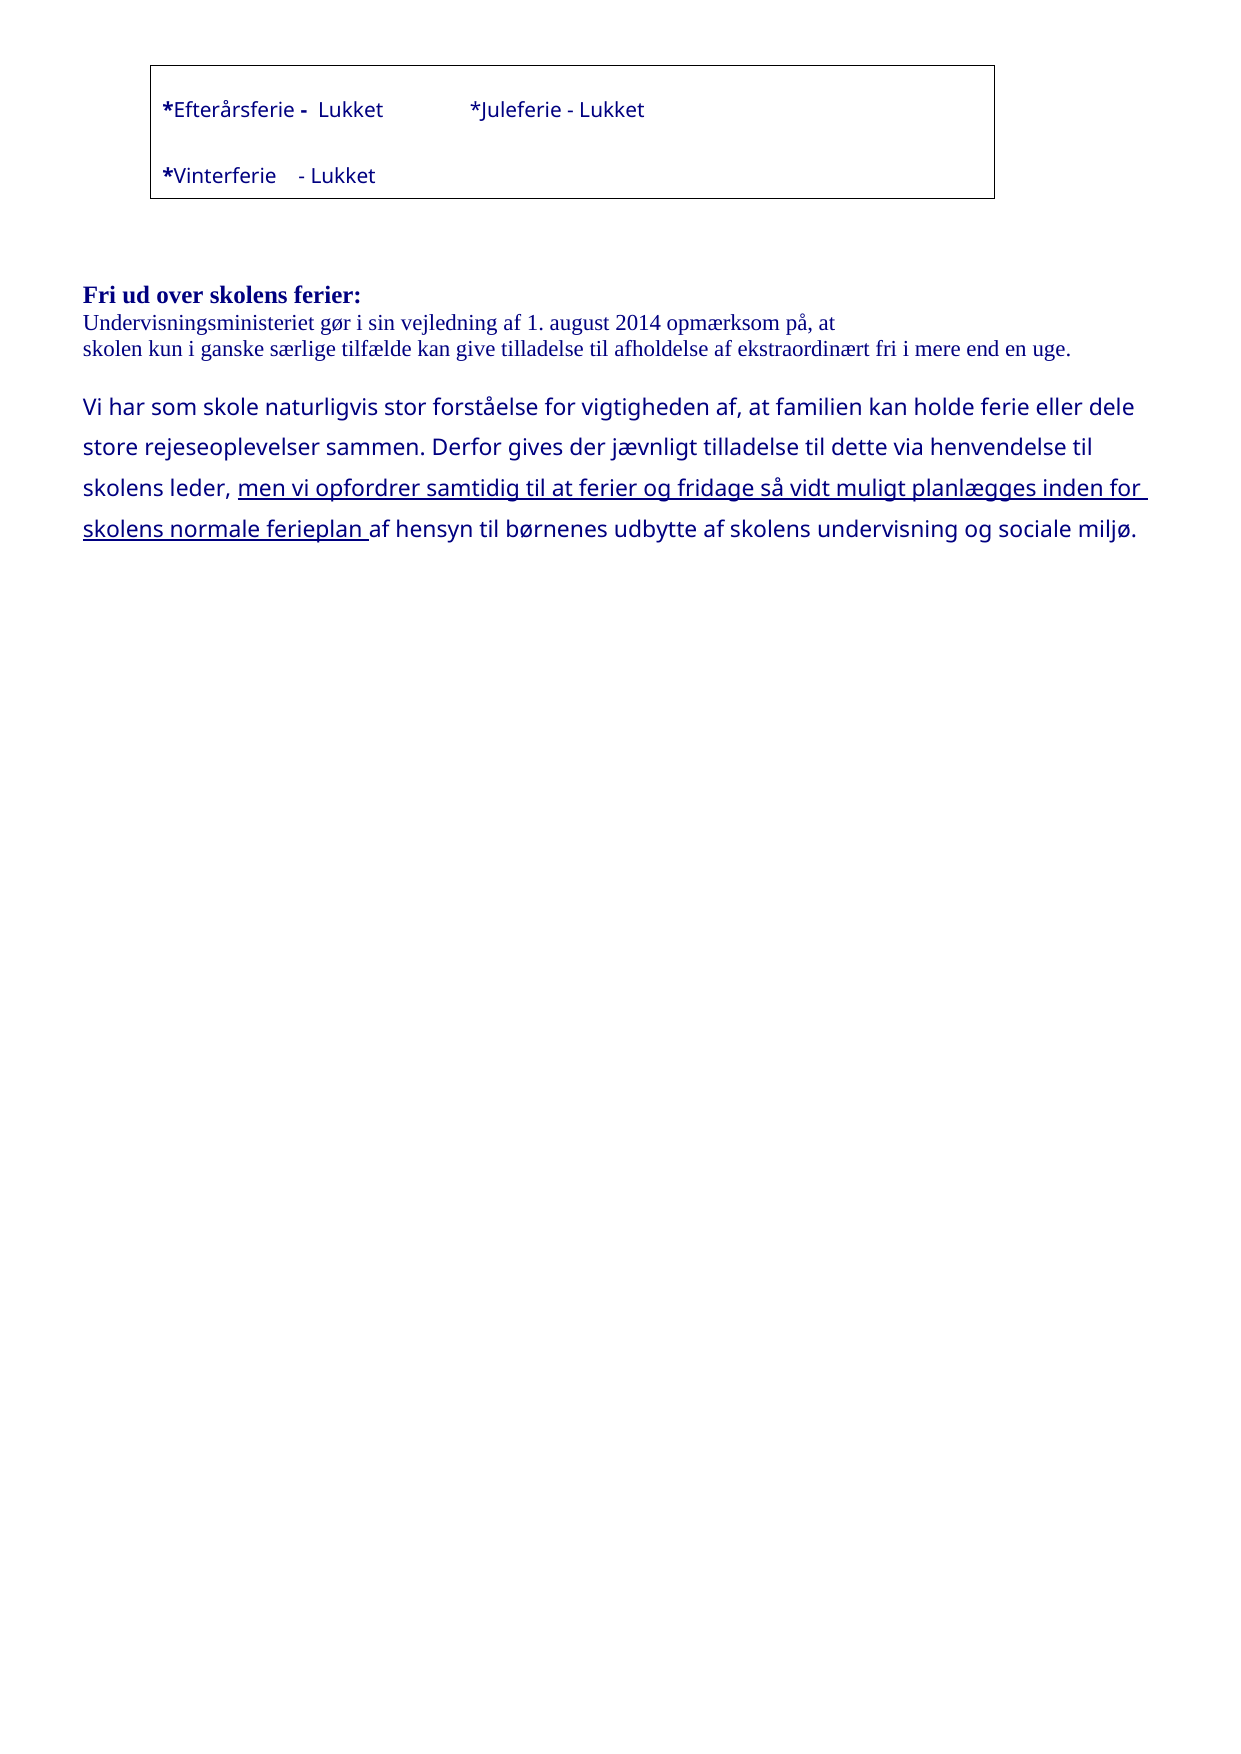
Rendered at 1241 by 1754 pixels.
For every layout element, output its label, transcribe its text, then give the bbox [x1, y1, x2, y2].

text Fri ud over skolens ferier: [83, 280, 1157, 309]
text Undervisningsministeriet gør i sin vejledning af 1. august 2014 opmærksom på, at [83, 309, 1157, 335]
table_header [151, 66, 994, 197]
text Vi har som skole naturligvis stor forståelse for vigtigheden af, at familien kan holde ferie eller dele store rejeseoplevelser sammen. Derfor gives der jævnligt tilladelse til dette via henvendelse til skolens leder, men vi opfordrer samtidig til at ferier og fridage så vidt muligt planlægges inden for skolens normale ferieplan af hensyn til børnenes udbytte af skolens undervisning og sociale miljø. [83, 391, 1157, 544]
text skolen kun i ganske særlige tilfælde kan give tilladelse til afholdelse af ekstraordinært fri i mere end en uge. [83, 335, 1157, 362]
